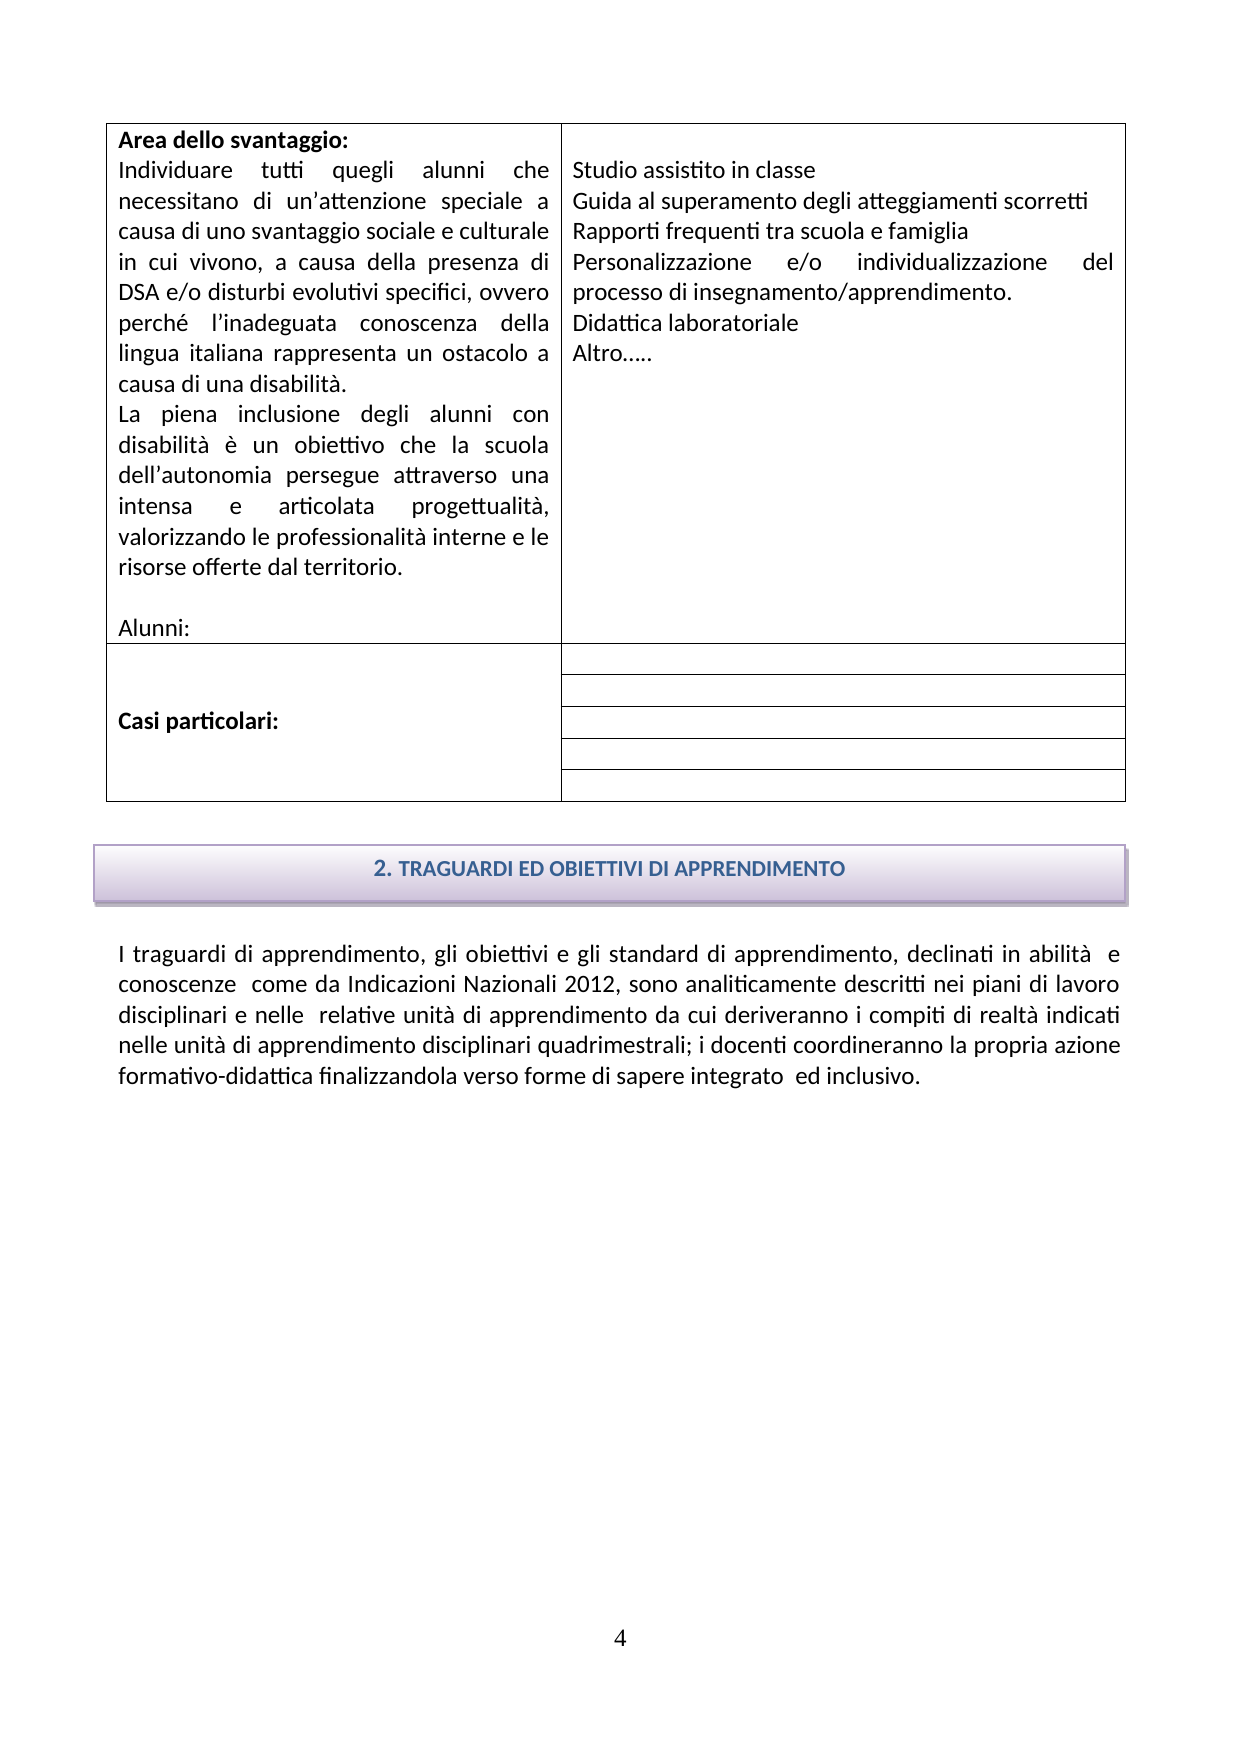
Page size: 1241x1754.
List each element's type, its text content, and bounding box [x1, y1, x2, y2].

table_cell [562, 739, 1125, 769]
table_cell [562, 675, 1125, 706]
table_cell Studio assistito in classe Guida al superamento degli atteggiamenti scorretti Rapporti frequenti tra scuola e famiglia Personalizzazione e/o individualizzazione del processo di insegnamento/apprendimento. Didattica laboratoriale Altro….. [562, 124, 1125, 643]
table_cell [562, 770, 1125, 801]
table_cell [562, 644, 1125, 674]
text I traguardi di apprendimento, gli obiettivi e gli standard di apprendimento, declinati in abilità e conoscenze come da Indicazioni Nazionali 2012, sono analiticamente descritti nei piani di lavoro disciplinari e nelle relative unità di apprendimento da cui deriveranno i compiti di realtà indicati nelle unità di apprendimento disciplinari quadrimestrali; i docenti coordineranno la propria azione formativo-didattica finalizzandola verso forme di sapere integrato ed inclusivo. [118, 938, 1122, 1090]
table_cell Casi particolari: [107, 644, 561, 801]
table_cell [562, 707, 1125, 737]
table_cell Area dello svantaggio: Individuare tutti quegli alunni che necessitano di un’attenzione speciale a causa di uno svantaggio sociale e culturale in cui vivono, a causa della presenza di DSA e/o disturbi evolutivi specifici, ovvero perché l’inadeguata conoscenza della lingua italiana rappresenta un ostacolo a causa di una disabilità. La piena inclusione degli alunni con disabilità è un obiettivo che la scuola dell’autonomia persegue attraverso una intensa e articolata progettualità, valorizzando le professionalità interne e le risorse offerte dal territorio. Alunni: [107, 124, 561, 643]
